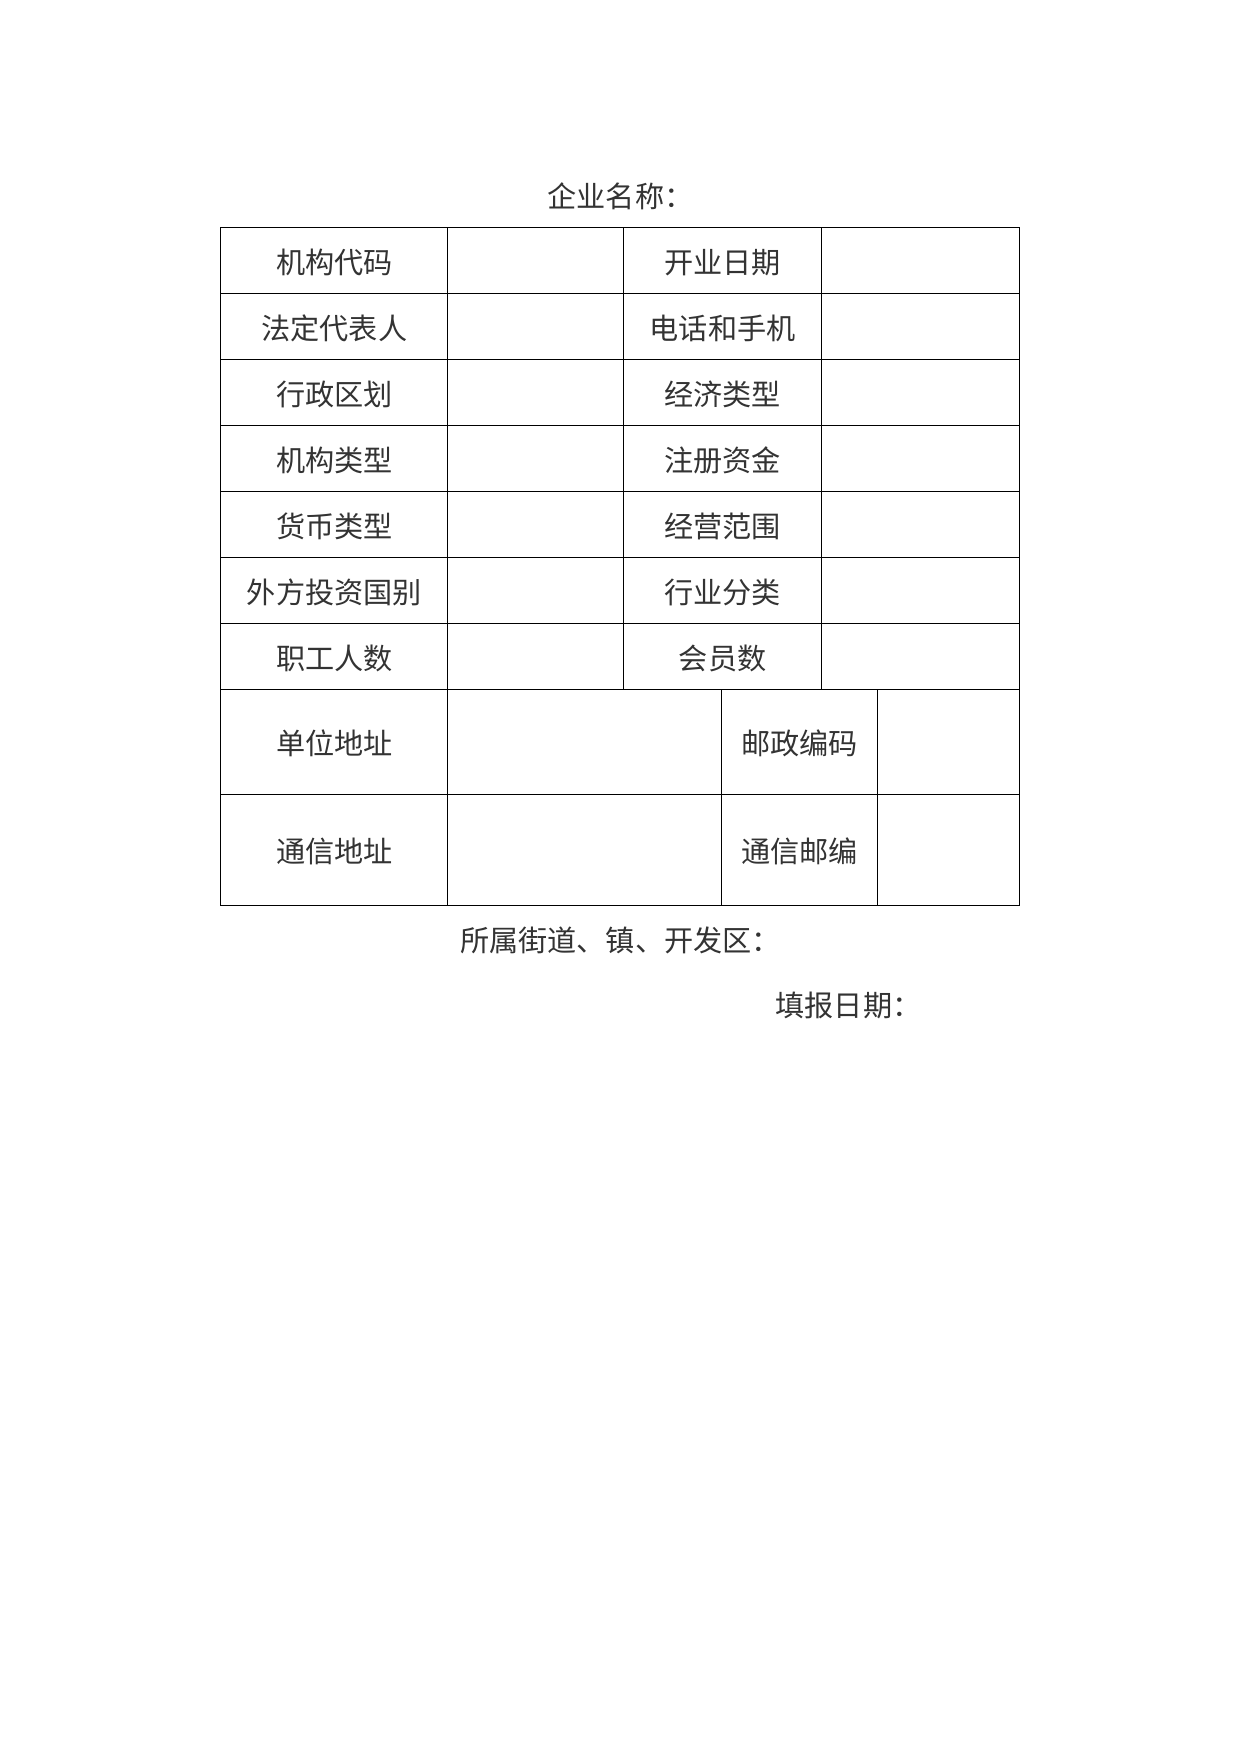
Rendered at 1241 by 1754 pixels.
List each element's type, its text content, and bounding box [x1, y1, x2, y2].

text 填报日期： [187, 971, 1053, 1036]
table_cell 经济类型 [624, 360, 821, 425]
table_cell 通信地址 [221, 795, 447, 905]
table_cell 职工人数 [221, 624, 447, 689]
table_header [822, 228, 1019, 293]
table_cell 电话和手机 [624, 294, 821, 359]
table_cell [822, 360, 1019, 425]
table_cell [448, 492, 623, 557]
table_cell [822, 294, 1019, 359]
table_cell [822, 558, 1019, 623]
table_cell 行业分类 [624, 558, 821, 623]
table_cell [822, 492, 1019, 557]
table_cell [822, 624, 1019, 689]
table_cell 货币类型 [221, 492, 447, 557]
table_cell [878, 690, 1019, 794]
table_cell 会员数 [624, 624, 821, 689]
table_cell 通信邮编 [722, 795, 877, 905]
table_cell [448, 294, 623, 359]
table_cell [448, 558, 623, 623]
table_header 机构代码 [221, 228, 447, 293]
table_cell 邮政编码 [722, 690, 877, 794]
table_cell 注册资金 [624, 426, 821, 491]
table_cell 外方投资国别 [221, 558, 447, 623]
text 企业名称： [187, 162, 1053, 227]
table_cell 法定代表人 [221, 294, 447, 359]
table_cell 经营范围 [624, 492, 821, 557]
table_cell [448, 426, 623, 491]
table_header [448, 228, 623, 293]
table_cell [448, 360, 623, 425]
table_header 开业日期 [624, 228, 821, 293]
table_cell [448, 690, 721, 794]
table_cell 行政区划 [221, 360, 447, 425]
table_cell [822, 426, 1019, 491]
text 所属街道、镇、开发区： [187, 906, 1053, 971]
table_cell 单位地址 [221, 690, 447, 794]
table_cell [448, 624, 623, 689]
table_cell [448, 795, 721, 905]
table_cell [878, 795, 1019, 905]
table_cell 机构类型 [221, 426, 447, 491]
